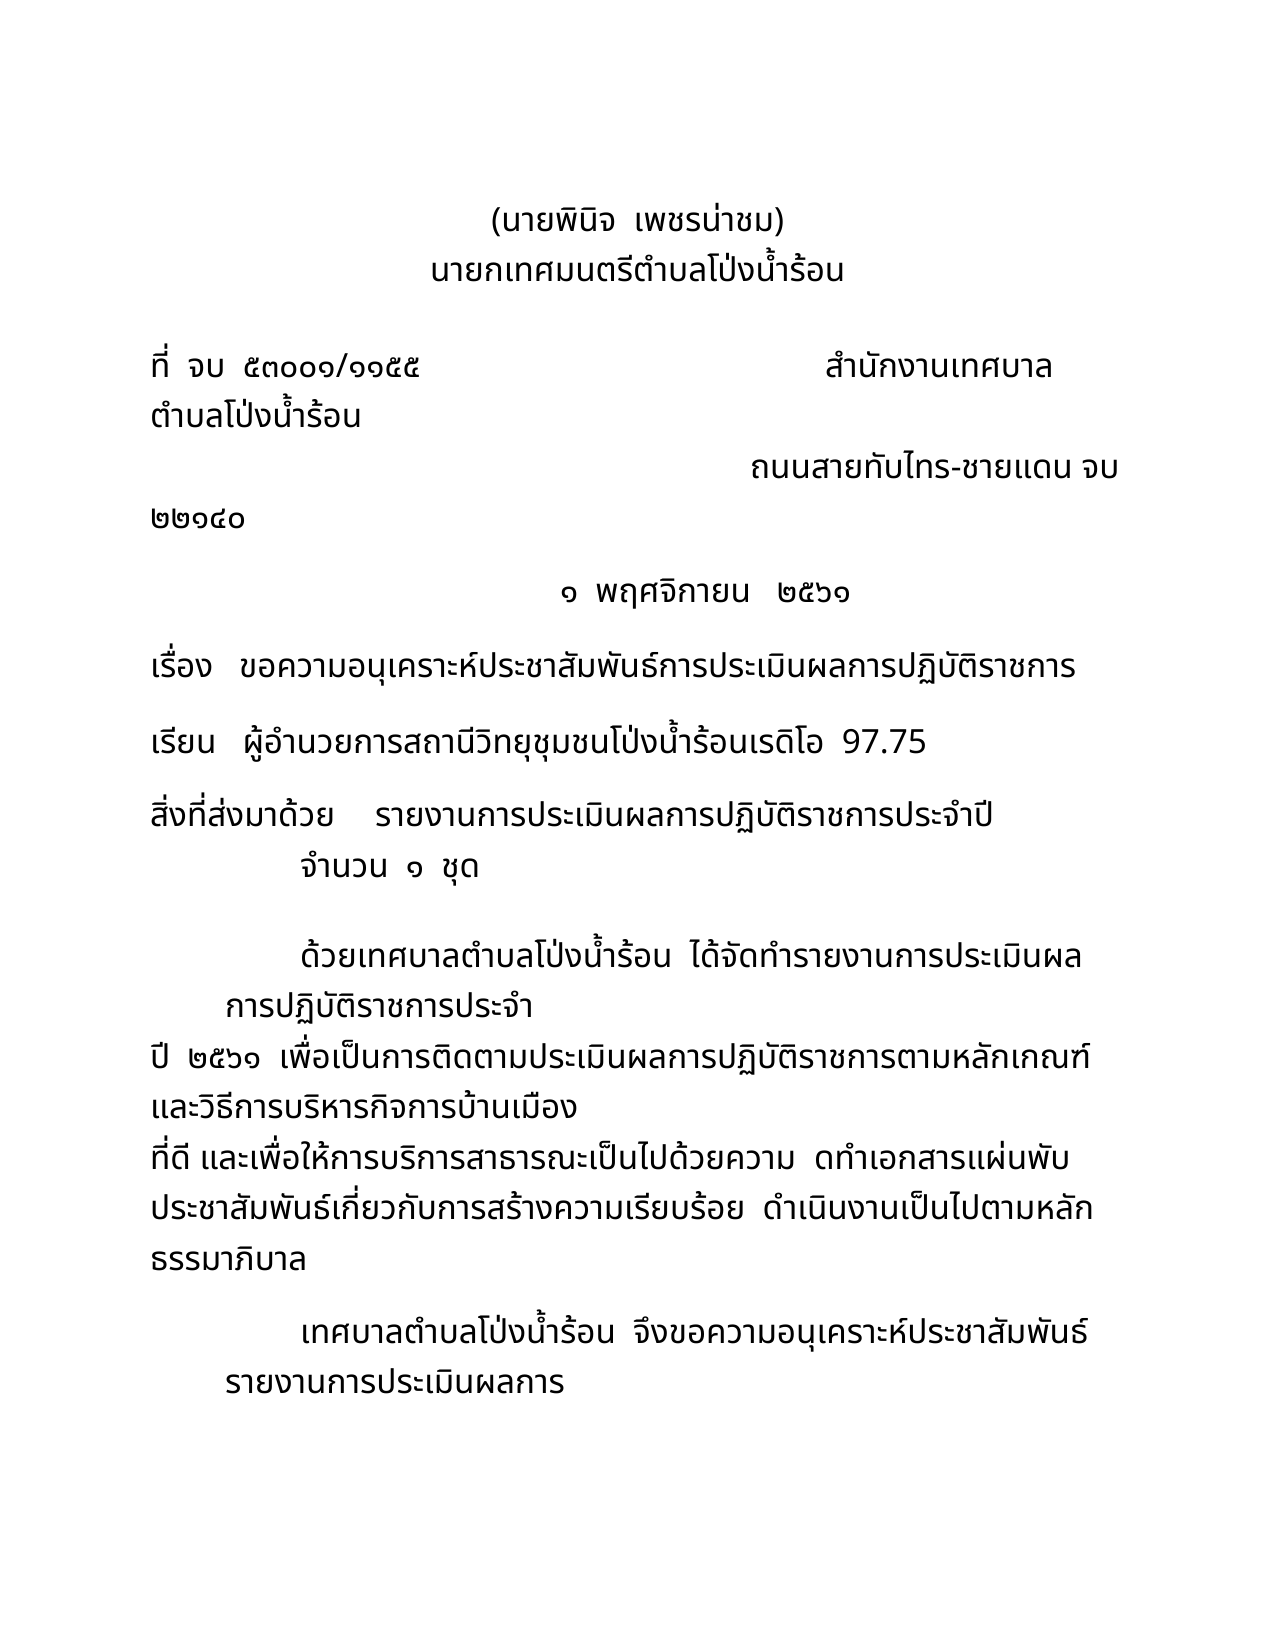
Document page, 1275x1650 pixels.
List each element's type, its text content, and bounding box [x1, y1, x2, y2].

text เทศบาลตำบลโป่งน้ำร้อน จึงขอความอนุเคราะห์ประชาสัมพันธ์รายงานการประเมินผลการ [225, 1308, 1125, 1408]
text เรียน ผู้อำนวยการสถานีวิทยุชุมชนโป่งน้ำร้อนเรดิโอ 97.75 [150, 718, 1125, 768]
text ถนนสายทับไทร-ชายแดน จบ ๒๒๑๔๐ [150, 443, 1125, 544]
text ปี ๒๕๖๑ เพื่อเป็นการติดตามประเมินผลการปฏิบัติราชการตามหลักเกณฑ์และวิธีการบริหารกิจการบ้านเมือง [150, 1033, 1125, 1134]
text เรื่อง ขอความอนุเคราะห์ประชาสัมพันธ์การประเมินผลการปฏิบัติราชการ [150, 642, 1125, 693]
text (นายพินิจ เพชรน่าชม) [150, 195, 1125, 246]
text สิ่งที่ส่งมาด้วย รายงานการประเมินผลการปฏิบัติราชการประจำปี จำนวน ๑ ชุด [150, 791, 1125, 892]
text ที่ดี และเพื่อให้การบริการสาธารณะเป็นไปด้วยความ ดทำเอกสารแผ่นพับประชาสัมพันธ์เกี่ยวกับการสร้างความเรียบร้อย ดำเนินงานเป็นไปตามหลักธรรมาภิบาล [150, 1134, 1125, 1285]
text ด้วยเทศบาลตำบลโป่งน้ำร้อน ได้จัดทำรายงานการประเมินผลการปฏิบัติราชการประจำ [225, 932, 1125, 1033]
text นายกเทศมนตรีตำบลโป่งน้ำร้อน [150, 246, 1125, 296]
text ๑ พฤศจิกายน ๒๕๖๑ [150, 567, 1125, 617]
text ที่ จบ ๕๓๐๐๑/๑๑๕๕ สำนักงานเทศบาลตำบลโป่งน้ำร้อน [150, 342, 1125, 443]
